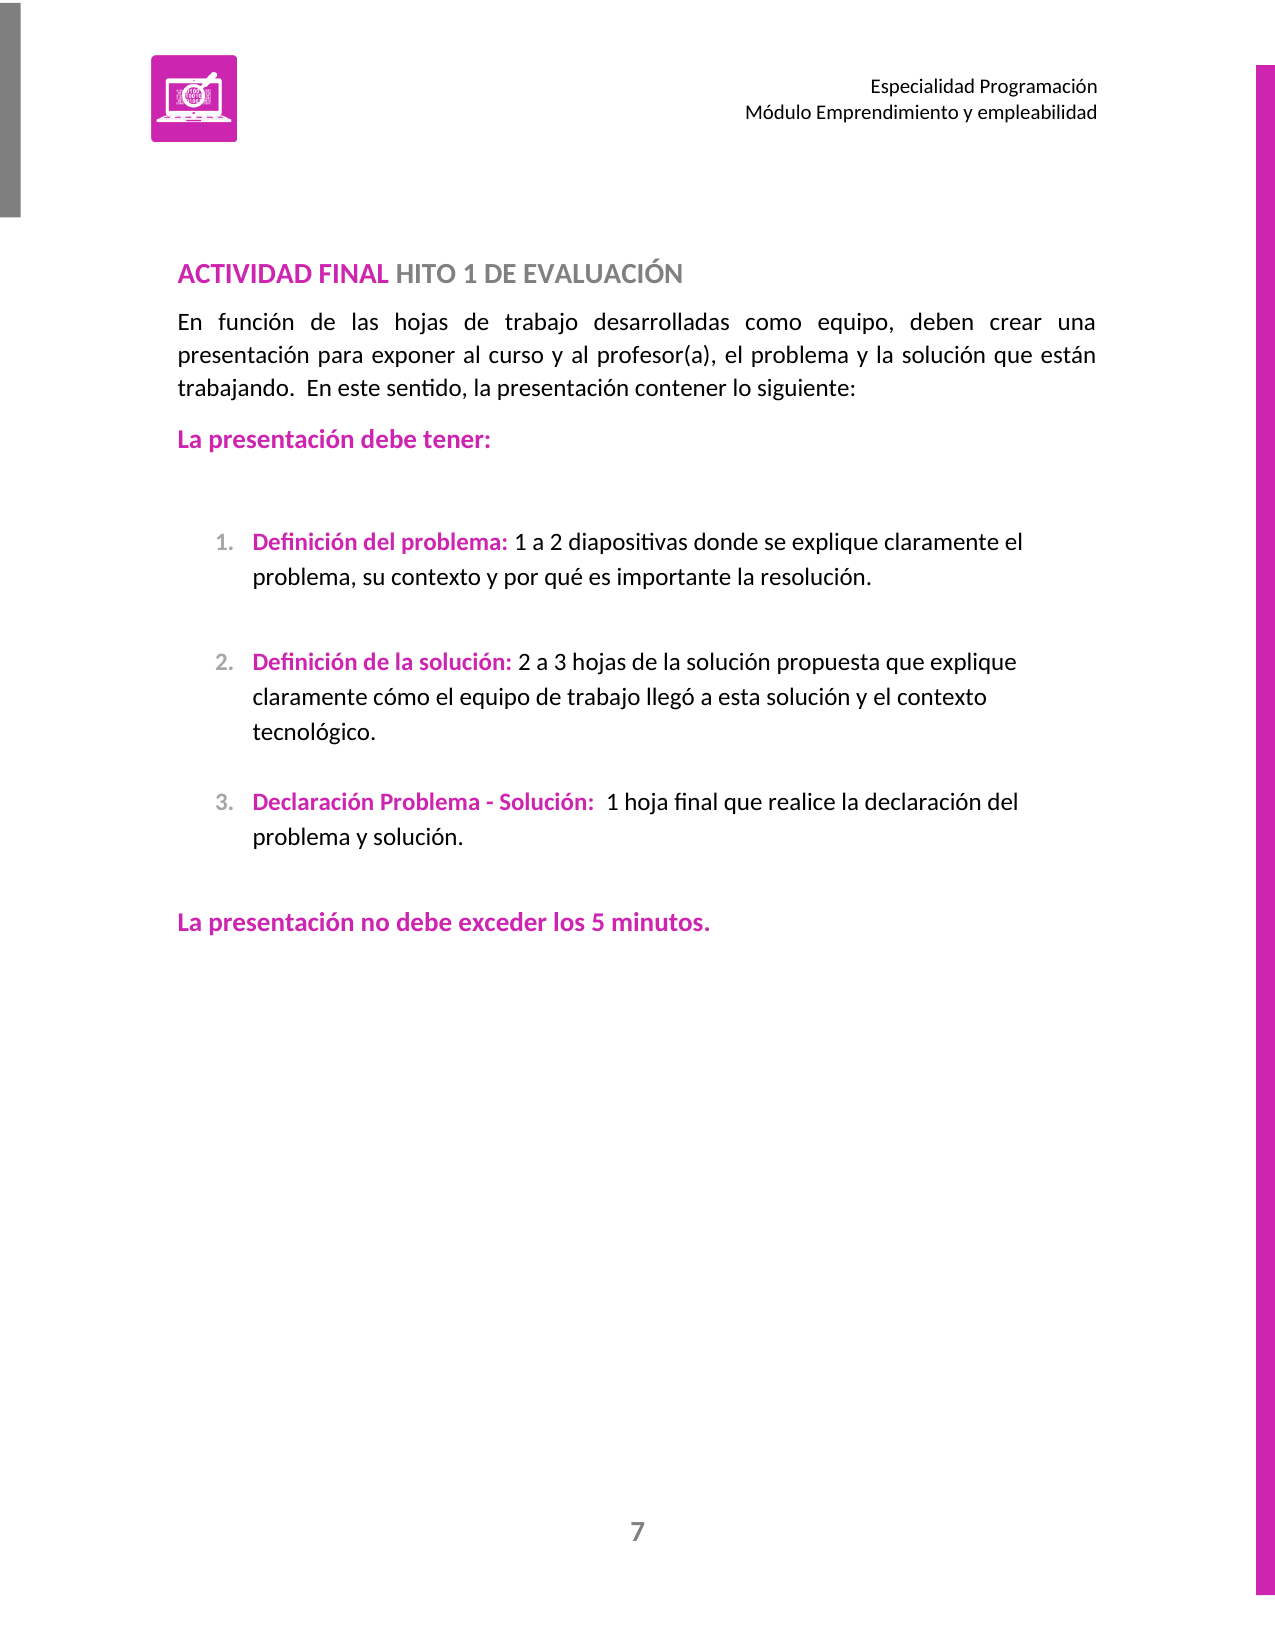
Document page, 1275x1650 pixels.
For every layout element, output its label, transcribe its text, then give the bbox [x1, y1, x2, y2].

list Definición del problema: 1 a 2 diapositivas donde se explique claramente el problema, su contexto y por qué es importante la resolución. [215, 526, 1098, 592]
subtitle ACTIVIDAD FINAL HITO 1 DE EVALUACIÓN [177, 256, 1098, 291]
list Definición de la solución: 2 a 3 hojas de la solución propuesta que explique claramente cómo el equipo de trabajo llegó a esta solución y el contexto tecnológico. [215, 646, 1098, 747]
text La presentación debe tener: [177, 422, 1098, 455]
text La presentación no debe exceder los 5 minutos. [177, 906, 1098, 939]
list Declaración Problema - Solución: 1 hoja final que realice la declaración del problema y solución. [215, 786, 1098, 852]
picture [151, 55, 237, 142]
text En función de las hojas de trabajo desarrolladas como equipo, deben crear una presentación para exponer al curso y al profesor(a), el problema y la solución que están trabajando. En este sentido, la presentación contener lo siguiente: [177, 306, 1098, 403]
